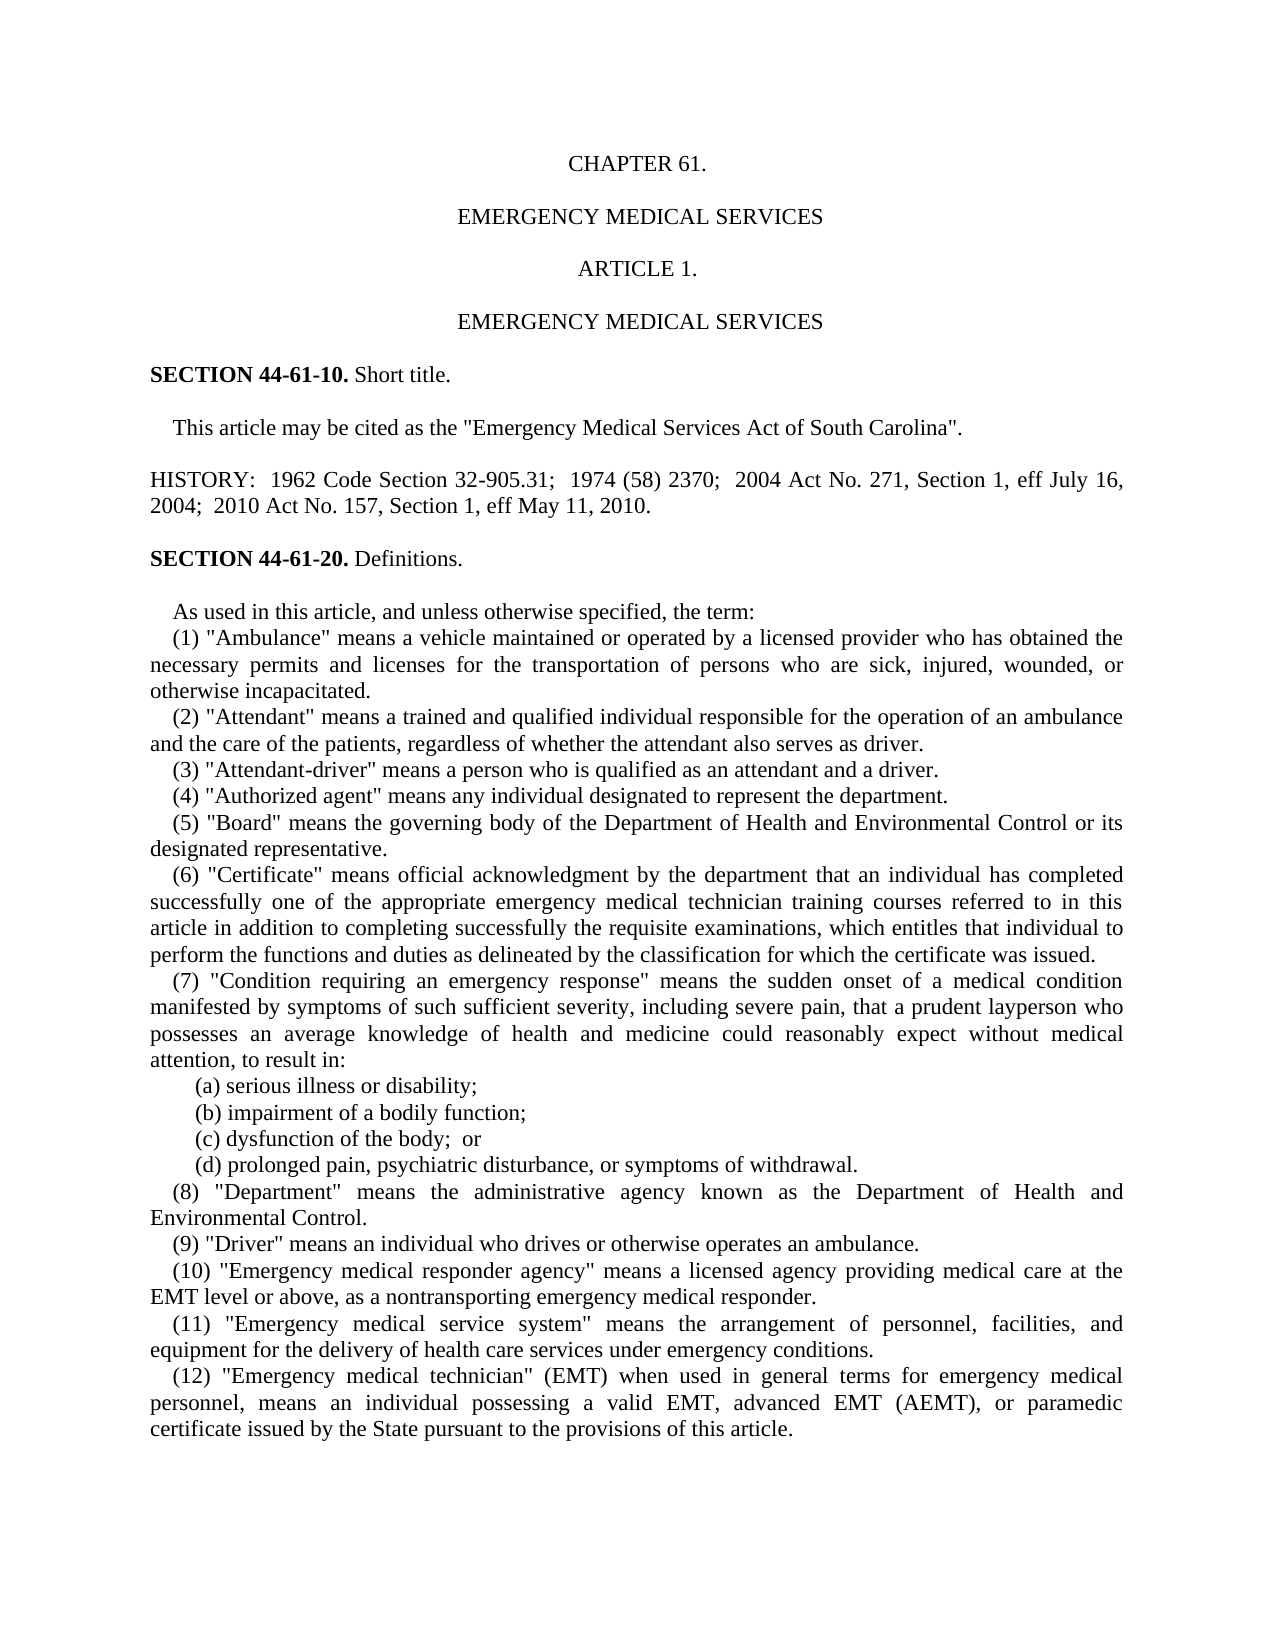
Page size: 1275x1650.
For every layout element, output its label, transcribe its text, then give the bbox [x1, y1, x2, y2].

text (8) "Department" means the administrative agency known as the Department of Health and Environmental Control. [150, 1178, 1125, 1231]
text (9) "Driver" means an individual who drives or otherwise operates an ambulance. [150, 1231, 1125, 1257]
text (6) "Certificate" means official acknowledgment by the department that an individual has completed successfully one of the appropriate emergency medical technician training courses referred to in this article in addition to completing successfully the requisite examinations, which entitles that individual to perform the functions and duties as delineated by the classification for which the certificate was issued. [150, 862, 1125, 967]
text SECTION 44-61-10. Short title. [150, 361, 1125, 387]
text (a) serious illness or disability; [150, 1072, 1125, 1099]
text HISTORY: 1962 Code Section 32-905.31; 1974 (58) 2370; 2004 Act No. 271, Section 1, eff July 16, 2004; 2010 Act No. 157, Section 1, eff May 11, 2010. [150, 466, 1125, 519]
text (5) "Board" means the governing body of the Department of Health and Environmental Control or its designated representative. [150, 809, 1125, 862]
text (c) dysfunction of the body; or [150, 1125, 1125, 1151]
text (7) "Condition requiring an emergency response" means the sudden onset of a medical condition manifested by symptoms of such sufficient severity, including severe pain, that a prudent layperson who possesses an average knowledge of health and medicine could reasonably expect without medical attention, to result in: [150, 967, 1125, 1072]
text CHAPTER 61. [150, 150, 1125, 176]
text SECTION 44-61-20. Definitions. [150, 545, 1125, 572]
text (11) "Emergency medical service system" means the arrangement of personnel, facilities, and equipment for the delivery of health care services under emergency conditions. [150, 1309, 1125, 1362]
text As used in this article, and unless otherwise specified, the term: [150, 598, 1125, 624]
text (12) "Emergency medical technician" (EMT) when used in general terms for emergency medical personnel, means an individual possessing a valid EMT, advanced EMT (AEMT), or paramedic certificate issued by the State pursuant to the provisions of this article. [150, 1362, 1125, 1441]
text (b) impairment of a bodily function; [150, 1099, 1125, 1125]
text (2) "Attendant" means a trained and qualified individual responsible for the operation of an ambulance and the care of the patients, regardless of whether the attendant also serves as driver. [150, 703, 1125, 756]
text ARTICLE 1. [150, 255, 1125, 282]
text (4) "Authorized agent" means any individual designated to represent the department. [150, 782, 1125, 809]
text (1) "Ambulance" means a vehicle maintained or operated by a licensed provider who has obtained the necessary permits and licenses for the transportation of persons who are sick, injured, wounded, or otherwise incapacitated. [150, 624, 1125, 703]
text (10) "Emergency medical responder agency" means a licensed agency providing medical care at the EMT level or above, as a nontransporting emergency medical responder. [150, 1257, 1125, 1309]
text This article may be cited as the "Emergency Medical Services Act of South Carolina". [150, 413, 1125, 440]
text EMERGENCY MEDICAL SERVICES [150, 203, 1125, 229]
text (3) "Attendant-driver" means a person who is qualified as an attendant and a driver. [150, 756, 1125, 782]
text EMERGENCY MEDICAL SERVICES [150, 308, 1125, 334]
text (d) prolonged pain, psychiatric disturbance, or symptoms of withdrawal. [150, 1151, 1125, 1178]
